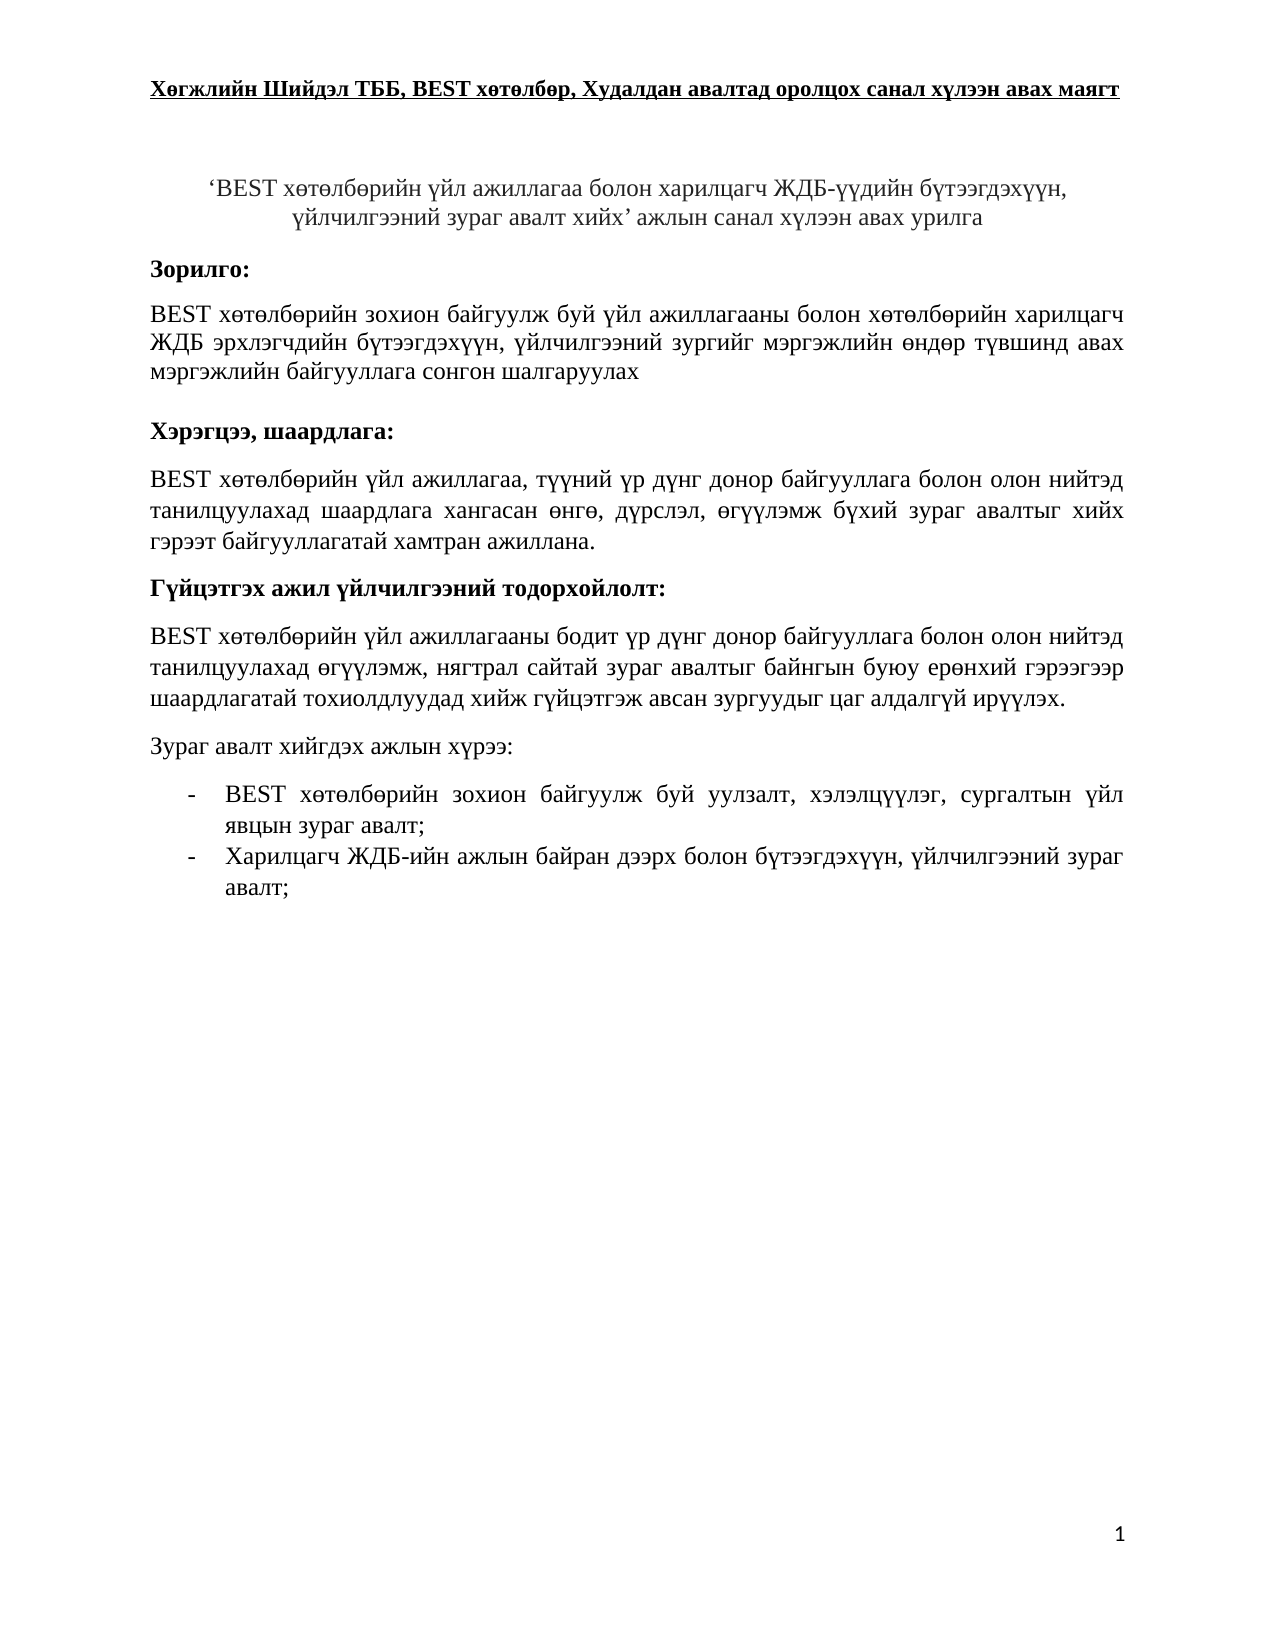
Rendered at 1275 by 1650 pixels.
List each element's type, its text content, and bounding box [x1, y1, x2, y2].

text BEST хөтөлбөрийн үйл ажиллагаа, түүний үр дүнг донор байгууллага болон олон нийтэд танилцуулахад шаардлага хангасан өнгө, дүрслэл, өгүүлэмж бүхий зураг авалтыг хийх гэрээт байгууллагатай хамтран ажиллана. [150, 464, 1125, 554]
text Хэрэгцээ, шаардлага: [150, 385, 1125, 445]
list BEST хөтөлбөрийн зохион байгуулж буй уулзалт, хэлэлцүүлэг, сургалтын үйл явцын зураг авалт; [187, 779, 1125, 838]
text ‘BEST хөтөлбөрийн үйл ажиллагаа болон харилцагч ЖДБ-үүдийн бүтээгдэхүүн, үйлчилгээний зураг авалт хийх’ ажлын санал хүлээн авах урилга [150, 173, 1125, 231]
text Зураг авалт хийгдэх ажлын хүрээ: [150, 731, 1125, 760]
list Харилцагч ЖДБ-ийн ажлын байран дээрх болон бүтээгдэхүүн, үйлчилгээний зураг авалт; [187, 841, 1125, 901]
text Зорилго: [150, 254, 1125, 283]
text BEST хөтөлбөрийн зохион байгуулж буй үйл ажиллагааны болон хөтөлбөрийн харилцагч ЖДБ эрхлэгчдийн бүтээгдэхүүн, үйлчилгээний зургийг мэргэжлийн өндөр түвшинд авах мэргэжлийн байгууллага сонгон шалгаруулах [150, 299, 1125, 385]
text Гүйцэтгэх ажил үйлчилгээний тодорхойлолт: [150, 573, 1125, 602]
text BEST хөтөлбөрийн үйл ажиллагааны бодит үр дүнг донор байгууллага болон олон нийтэд танилцуулахад өгүүлэмж, нягтрал сайтай зураг авалтыг байнгын буюу ерөнхий гэрээгээр шаардлагатай тохиолдлуудад хийж гүйцэтгэж авсан зургуудыг цаг алдалгүй ирүүлэх. [150, 621, 1125, 712]
